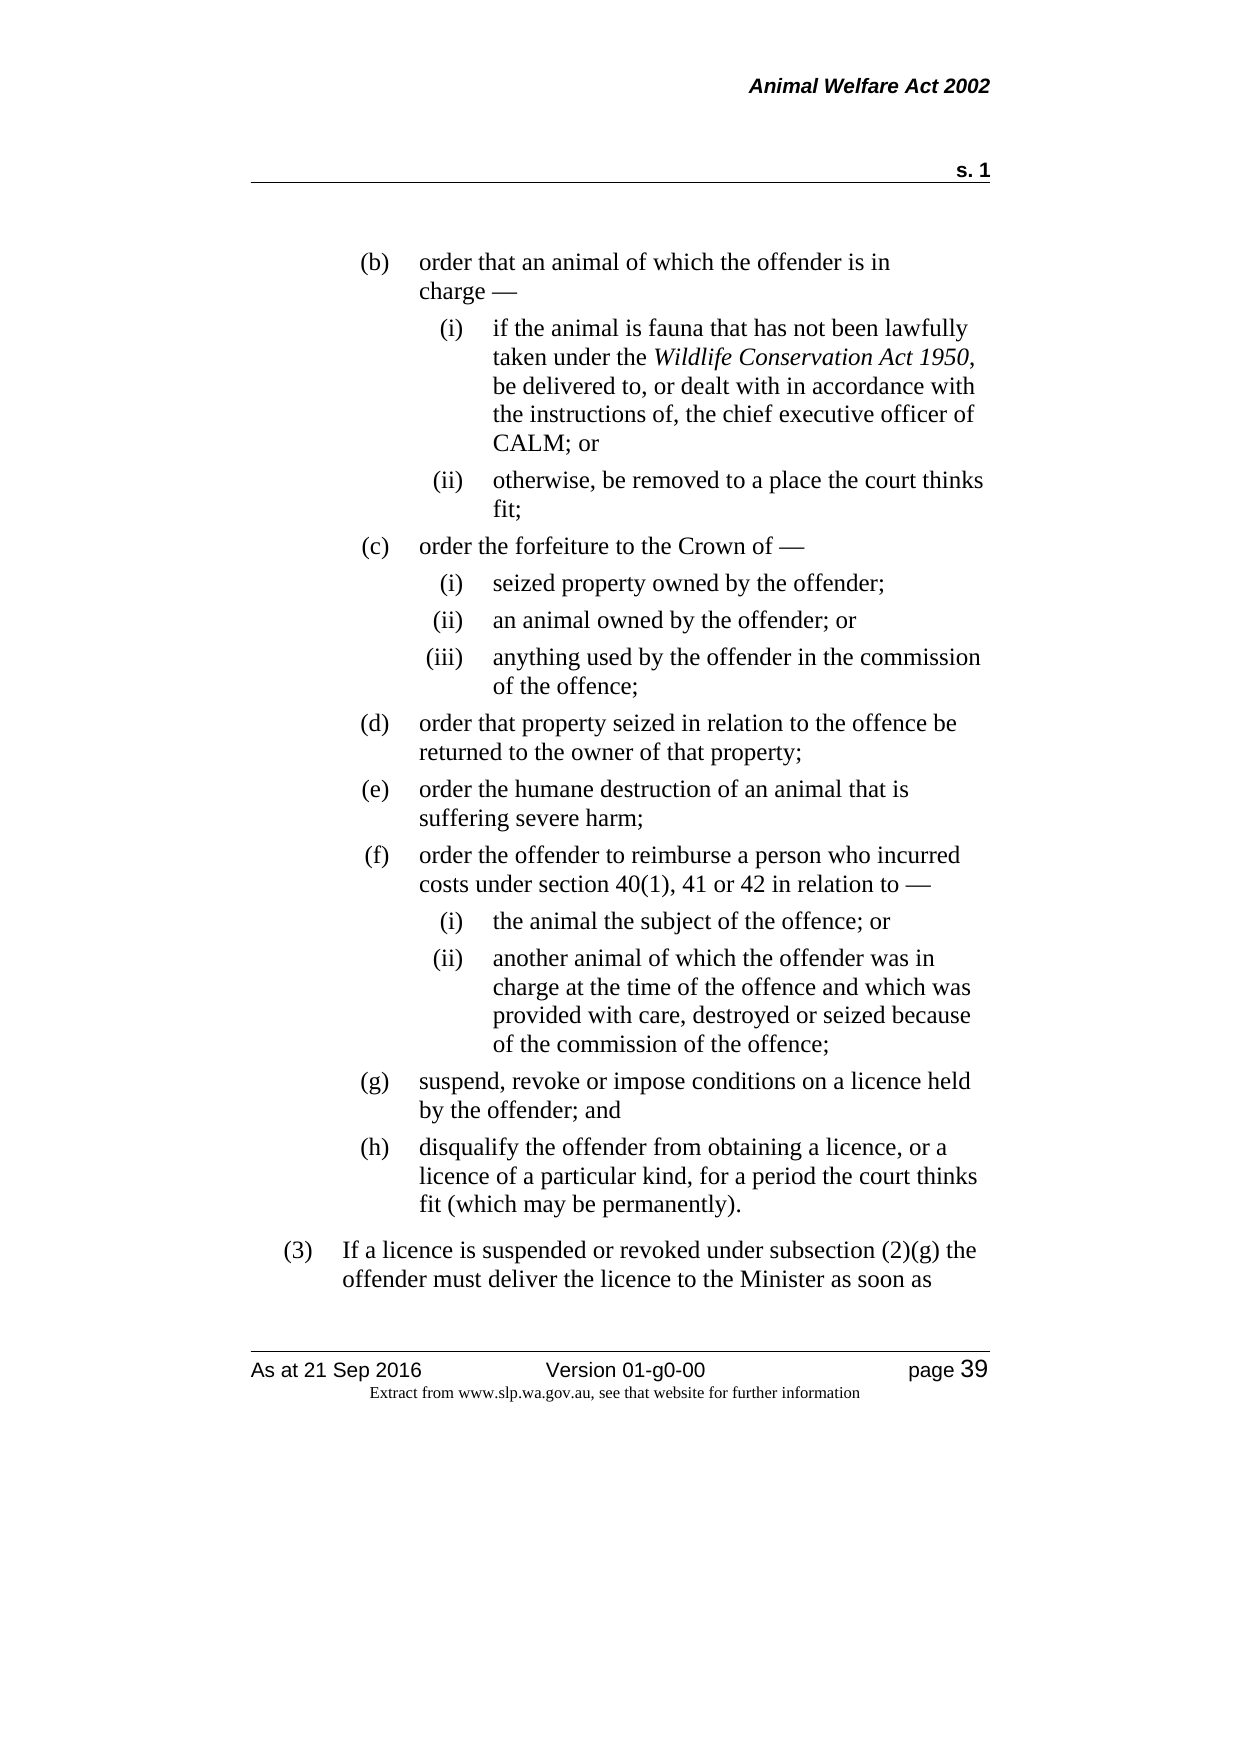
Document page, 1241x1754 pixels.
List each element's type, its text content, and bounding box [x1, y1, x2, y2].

text (iii) anything used by the offender in the commission of the offence; [251, 642, 990, 700]
text (i) seized property owned by the offender; [251, 568, 990, 597]
text (i) the animal the subject of the offence; or [251, 906, 990, 934]
text (i) if the animal is fauna that has not been lawfully taken under the Wildlife Conservation Act 1950, be delivered to, or dealt with in accordance with the instructions of, the chief executive officer of CALM; or [251, 313, 990, 457]
text (b) order that an animal of which the offender is in charge — [251, 247, 990, 305]
text (d) order that property seized in relation to the offence be returned to the owner of that property; [251, 708, 990, 766]
text (f) order the offender to reimburse a person who incurred costs under section 40(1), 41 or 42 in relation to — [251, 840, 990, 897]
text (ii) another animal of which the offender was in charge at the time of the offence and which was provided with care, destroyed or seized because of the commission of the offence; [251, 943, 990, 1058]
text (h) disqualify the offender from obtaining a licence, or a licence of a particular kind, for a period the court thinks fit (which may be permanently). [251, 1132, 990, 1218]
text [251, 1235, 990, 1292]
text (g) suspend, revoke or impose conditions on a licence held by the offender; and [251, 1066, 990, 1124]
text (e) order the humane destruction of an animal that is suffering severe harm; [251, 774, 990, 832]
text (ii) an animal owned by the offender; or [251, 605, 990, 634]
text (ii) otherwise, be removed to a place the court thinks fit; [251, 465, 990, 523]
text (c) order the forfeiture to the Crown of — [251, 531, 990, 560]
